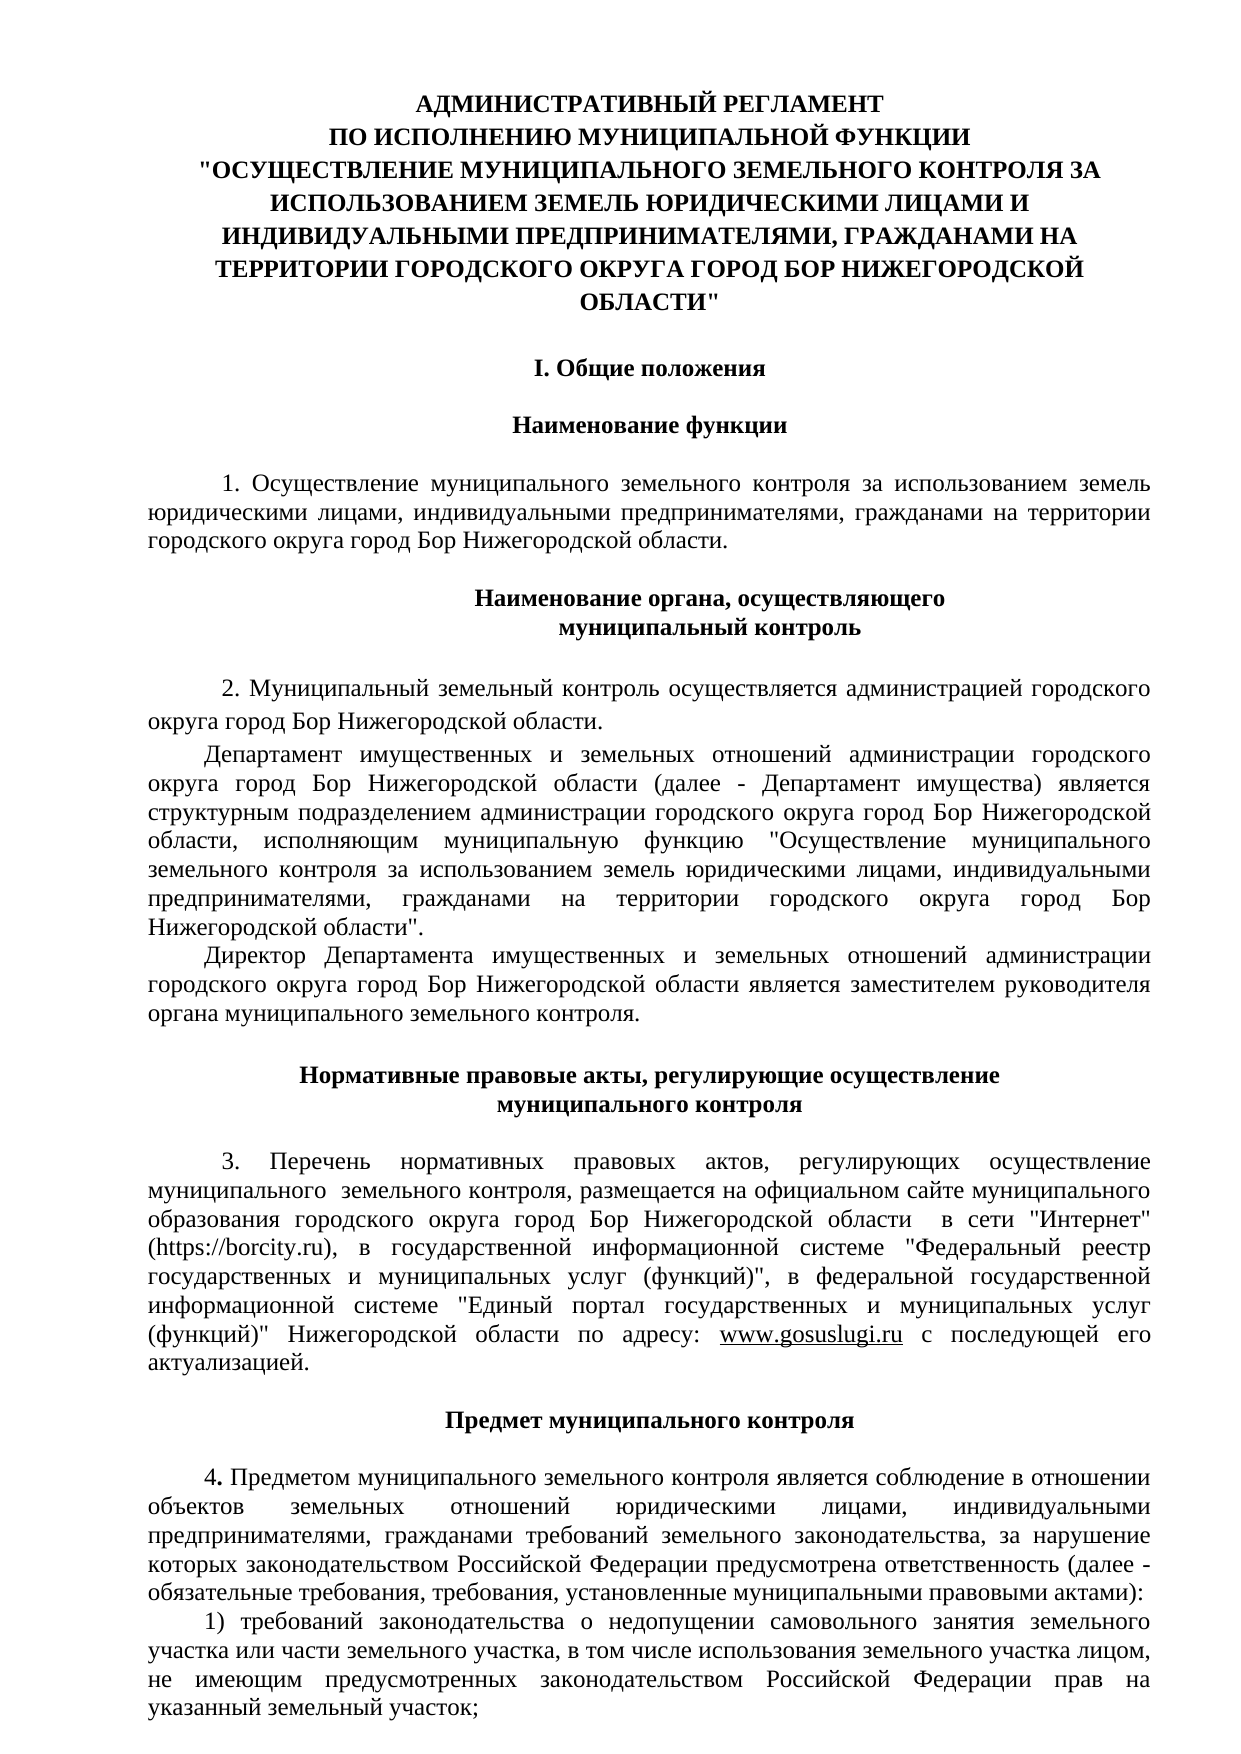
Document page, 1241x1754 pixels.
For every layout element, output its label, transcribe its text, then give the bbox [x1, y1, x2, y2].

title Предмет муниципального контроля [148, 1405, 1152, 1434]
title 1. Осуществление муниципального земельного контроля за использованием земель юридическими лицами, индивидуальными предпринимателями, гражданами на территории городского округа город Бор Нижегородской области. [148, 468, 1152, 554]
title I. Общие положения [148, 353, 1152, 382]
title муниципального контроля [148, 1089, 1152, 1117]
text АДМИНИСТРАТИВНЫЙ РЕГЛАМЕНТ [148, 89, 1152, 117]
text 1) требований законодательства о недопущении самовольного занятия земельного участка или части земельного участка, в том числе использования земельного участка лицом, не имеющим предусмотренных законодательством Российской Федерации прав на указанный земельный участок; [148, 1606, 1152, 1721]
text Департамент имущественных и земельных отношений администрации городского округа город Бор Нижегородской области (далее - Департамент имущества) является структурным подразделением администрации городского округа город Бор Нижегородской области, исполняющим муниципальную функцию "Осуществление муниципального земельного контроля за использованием земель юридическими лицами, индивидуальными предпринимателями, гражданами на территории городского округа город Бор Нижегородской области". [148, 739, 1152, 941]
text 4. Предметом муниципального земельного контроля является соблюдение в отношении объектов земельных отношений юридическими лицами, индивидуальными предпринимателями, гражданами требований земельного законодательства, за нарушение которых законодательством Российской Федерации предусмотрена ответственность (далее - обязательные требования, требования, установленные муниципальными правовыми актами): [148, 1462, 1152, 1606]
text ПО ИСПОЛНЕНИЮ МУНИЦИПАЛЬНОЙ ФУНКЦИИ [148, 122, 1152, 150]
text "ОСУЩЕСТВЛЕНИЕ МУНИЦИПАЛЬНОГО ЗЕМЕЛЬНОГО КОНТРОЛЯ ЗА ИСПОЛЬЗОВАНИЕМ ЗЕМЕЛЬ ЮРИДИЧЕСКИМИ ЛИЦАМИ И ИНДИВИДУАЛЬНЫМИ ПРЕДПРИНИМАТЕЛЯМИ, ГРАЖДАНАМИ НА ТЕРРИТОРИИ ГОРОДСКОГО ОКРУГА ГОРОД БОР НИЖЕГОРОДСКОЙ ОБЛАСТИ" [148, 155, 1152, 316]
text 3. Перечень нормативных правовых актов, регулирующих осуществление муниципального земельного контроля, размещается на официальном сайте муниципального образования городского округа город Бор Нижегородской области в сети "Интернет" (https://borcity.ru), в государственной информационной системе "Федеральный реестр государственных и муниципальных услуг (функций)", в федеральной государственной информационной системе "Единый портал государственных и муниципальных услуг (функций)" Нижегородской области по адресу: www.gosuslugi.ru с последующей его актуализацией. [148, 1146, 1152, 1376]
title муниципальный контроль [268, 612, 1152, 640]
text 2. Муниципальный земельный контроль осуществляется администрацией городского округа город Бор Нижегородской области. [148, 673, 1152, 735]
title Наименование функции [148, 410, 1152, 439]
text Директор Департамента имущественных и земельных отношений администрации городского округа город Бор Нижегородской области является заместителем руководителя органа муниципального земельного контроля. [148, 941, 1152, 1027]
title Наименование органа, осуществляющего [268, 583, 1152, 612]
title Нормативные правовые акты, регулирующие осуществление [148, 1060, 1152, 1089]
